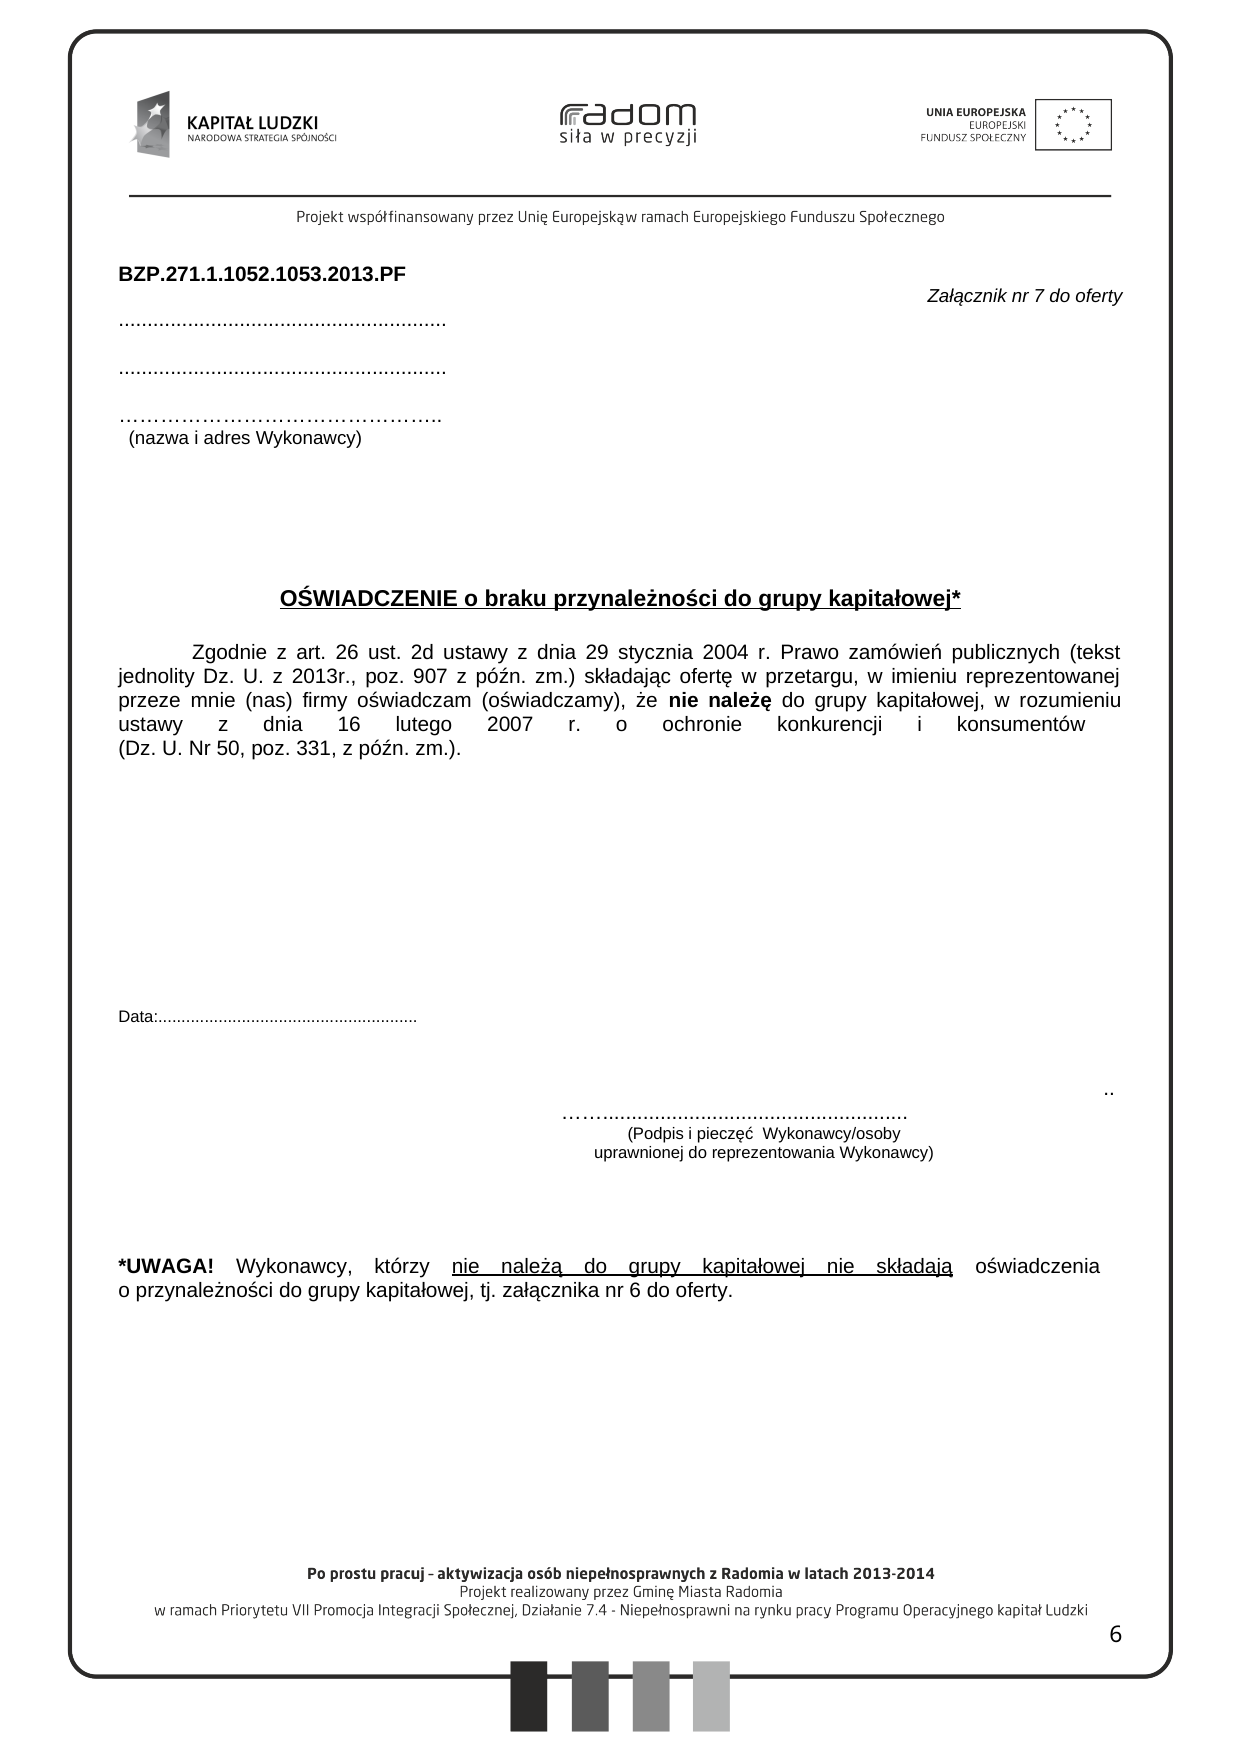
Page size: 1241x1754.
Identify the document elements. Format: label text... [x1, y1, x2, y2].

text ……………………………………….. [118, 403, 1115, 427]
text Zgodnie z art. 26 ust. 2d ustawy z dnia 29 stycznia 2004 r. Prawo zamówień publicznych (tekst jednolity Dz. U. z 2013r., poz. 907 z późn. zm.) składając ofertę w przetargu, w imieniu reprezentowanej przeze mnie (nas) firmy oświadczam (oświadczamy), że nie należę do grupy kapitałowej, w rozumieniu ustawy z dnia 16 lutego 2007 r. o ochronie konkurencji i konsumentów (Dz. U. Nr 50, poz. 331, z późn. zm.). [118, 640, 1122, 760]
text ......................................................... [118, 355, 1115, 379]
text uprawnionej do reprezentowania Wykonawcy) [413, 1143, 1115, 1162]
text (nazwa i adres Wykonawcy) [118, 427, 1115, 448]
picture [0, 0, 1241, 1732]
text Data:........................................................ [118, 1007, 1122, 1026]
text ......................................................... [118, 307, 1115, 331]
text Załącznik nr 7 do oferty [118, 285, 1122, 307]
text (Podpis i pieczęć Wykonawcy/osoby [413, 1124, 1115, 1143]
text ..……..................................................... [561, 1045, 1115, 1124]
text OŚWIADCZENIE o braku przynależności do grupy kapitałowej* [118, 585, 1122, 611]
text *UWAGA! Wykonawcy, którzy nie należą do grupy kapitałowej nie składają oświadczenia o przynależności do grupy kapitałowej, tj. załącznika nr 6 do oferty. [118, 1253, 1122, 1301]
